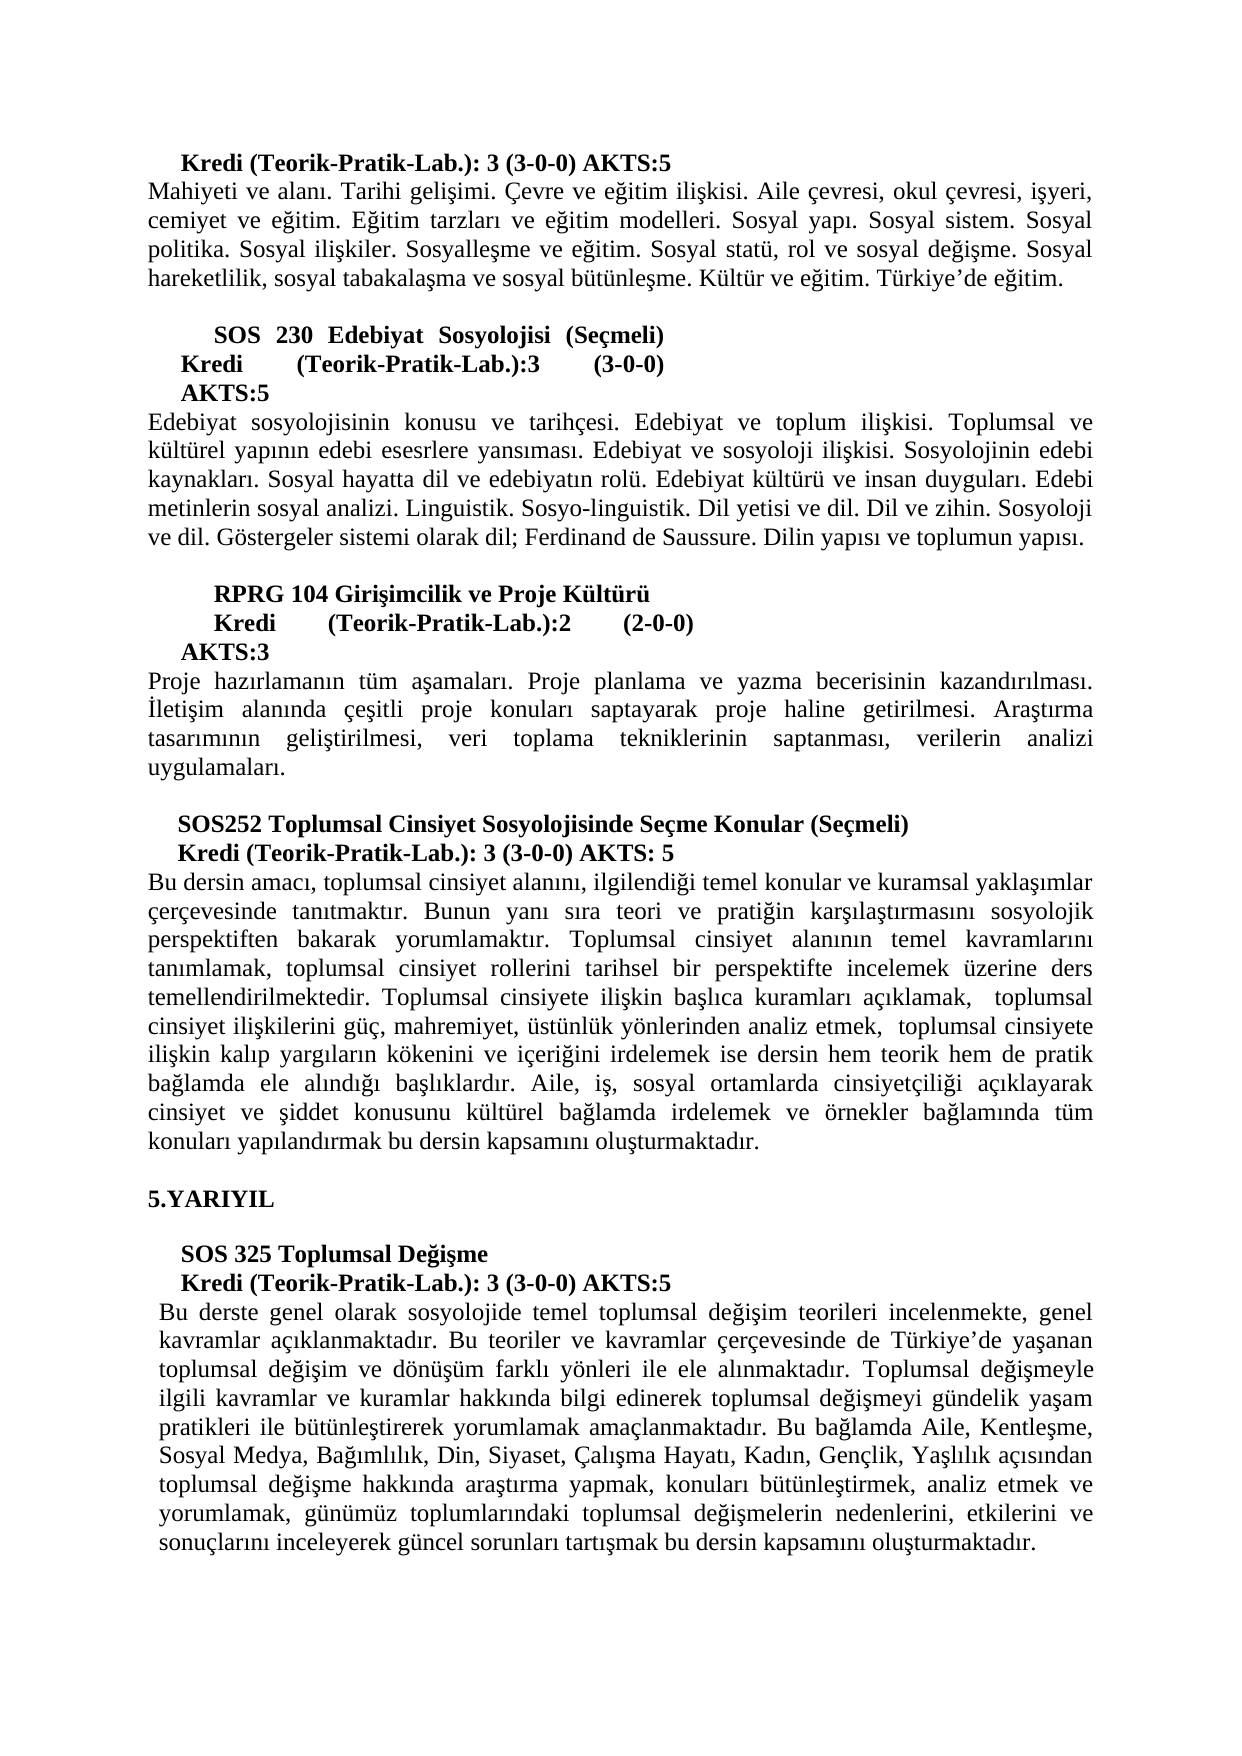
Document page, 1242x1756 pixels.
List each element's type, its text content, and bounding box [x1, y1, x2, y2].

text SOS 325 Toplumsal Değişme [181, 1239, 1094, 1268]
text Kredi (Teorik-Pratik-Lab.): 3 (3-0-0) AKTS:5 [181, 1268, 1094, 1297]
text SOS252 Toplumsal Cinsiyet Sosyolojisinde Seçme Konular (Seçmeli) [148, 809, 1094, 838]
text Proje hazırlamanın tüm aşamaları. Proje planlama ve yazma becerisinin kazandırılması. İletişim alanında çeşitli proje konuları saptayarak proje haline getirilmesi. Araştırma tasarımının geliştirilmesi, veri toplama tekniklerinin saptanması, verilerin analizi uygulamaları. [148, 666, 1094, 781]
text Mahiyeti ve alanı. Tarihi gelişimi. Çevre ve eğitim ilişkisi. Aile çevresi, okul çevresi, işyeri, cemiyet ve eğitim. Eğitim tarzları ve eğitim modelleri. Sosyal yapı. Sosyal sistem. Sosyal politika. Sosyal ilişkiler. Sosyalleşme ve eğitim. Sosyal statü, rol ve sosyal değişme. Sosyal hareketlilik, sosyal tabakalaşma ve sosyal bütünleşme. Kültür ve eğitim. Türkiye’de eğitim. [148, 176, 1094, 291]
text Edebiyat sosyolojisinin konusu ve tarihçesi. Edebiyat ve toplum ilişkisi. Toplumsal ve kültürel yapının edebi esesrlere yansıması. Edebiyat ve sosyoloji ilişkisi. Sosyolojinin edebi kaynakları. Sosyal hayatta dil ve edebiyatın rolü. Edebiyat kültürü ve insan duyguları. Edebi metinlerin sosyal analizi. Linguistik. Sosyo-linguistik. Dil yetisi ve dil. Dil ve zihin. Sosyoloji ve dil. Göstergeler sistemi olarak dil; Ferdinand de Saussure. Dilin yapısı ve toplumun yapısı. [148, 407, 1094, 551]
subtitle RPRG 104 Girişimcilik ve Proje Kültürü [181, 579, 694, 608]
subtitle SOS 230 Edebiyat Sosyolojisi (Seçmeli) Kredi (Teorik-Pratik-Lab.):3 (3-0-0) AKTS:5 [181, 321, 664, 407]
text Bu derste genel olarak sosyolojide temel toplumsal değişim teorileri incelenmekte, genel kavramlar açıklanmaktadır. Bu teoriler ve kavramlar çerçevesinde de Türkiye’de yaşanan toplumsal değişim ve dönüşüm farklı yönleri ile ele alınmaktadır. Toplumsal değişmeyle ilgili kavramlar ve kuramlar hakkında bilgi edinerek toplumsal değişmeyi gündelik yaşam pratikleri ile bütünleştirerek yorumlamak amaçlanmaktadır. Bu bağlamda Aile, Kentleşme, Sosyal Medya, Bağımlılık, Din, Siyaset, Çalışma Hayatı, Kadın, Gençlik, Yaşlılık açısından toplumsal değişme hakkında araştırma yapmak, konuları bütünleştirmek, analiz etmek ve yorumlamak, günümüz toplumlarındaki toplumsal değişmelerin nedenlerini, etkilerini ve sonuçlarını inceleyerek güncel sorunları tartışmak bu dersin kapsamını oluşturmaktadır. [159, 1354, 1094, 1556]
subtitle 5.YARIYIL [148, 1184, 1094, 1213]
subtitle Kredi (Teorik-Pratik-Lab.):2 (2-0-0) AKTS:3 [181, 608, 694, 666]
text Bu dersin amacı, toplumsal cinsiyet alanını, ilgilendiği temel konular ve kuramsal yaklaşımlar çerçevesinde tanıtmaktır. Bunun yanı sıra teori ve pratiğin karşılaştırmasını sosyolojik perspektiften bakarak yorumlamaktır. Toplumsal cinsiyet alanının temel kavramlarını tanımlamak, toplumsal cinsiyet rollerini tarihsel bir perspektifte incelemek üzerine ders temellendirilmektedir. Toplumsal cinsiyete ilişkin başlıca kuramları açıklamak, toplumsal cinsiyet ilişkilerini güç, mahremiyet, üstünlük yönlerinden analiz etmek, toplumsal cinsiyete ilişkin kalıp yargıların kökenini ve içeriğini irdelemek ise dersin hem teorik hem de pratik bağlamda ele alındığı başlıklardır. Aile, iş, sosyal ortamlarda cinsiyetçiliği açıklayarak cinsiyet ve şiddet konusunu kültürel bağlamda irdelemek ve örnekler bağlamında tüm konuları yapılandırmak bu dersin kapsamını oluşturmaktadır. [148, 867, 1094, 1154]
text Kredi (Teorik-Pratik-Lab.): 3 (3-0-0) AKTS:5 [181, 148, 1094, 176]
text Kredi (Teorik-Pratik-Lab.): 3 (3-0-0) AKTS: 5 [148, 838, 1094, 867]
